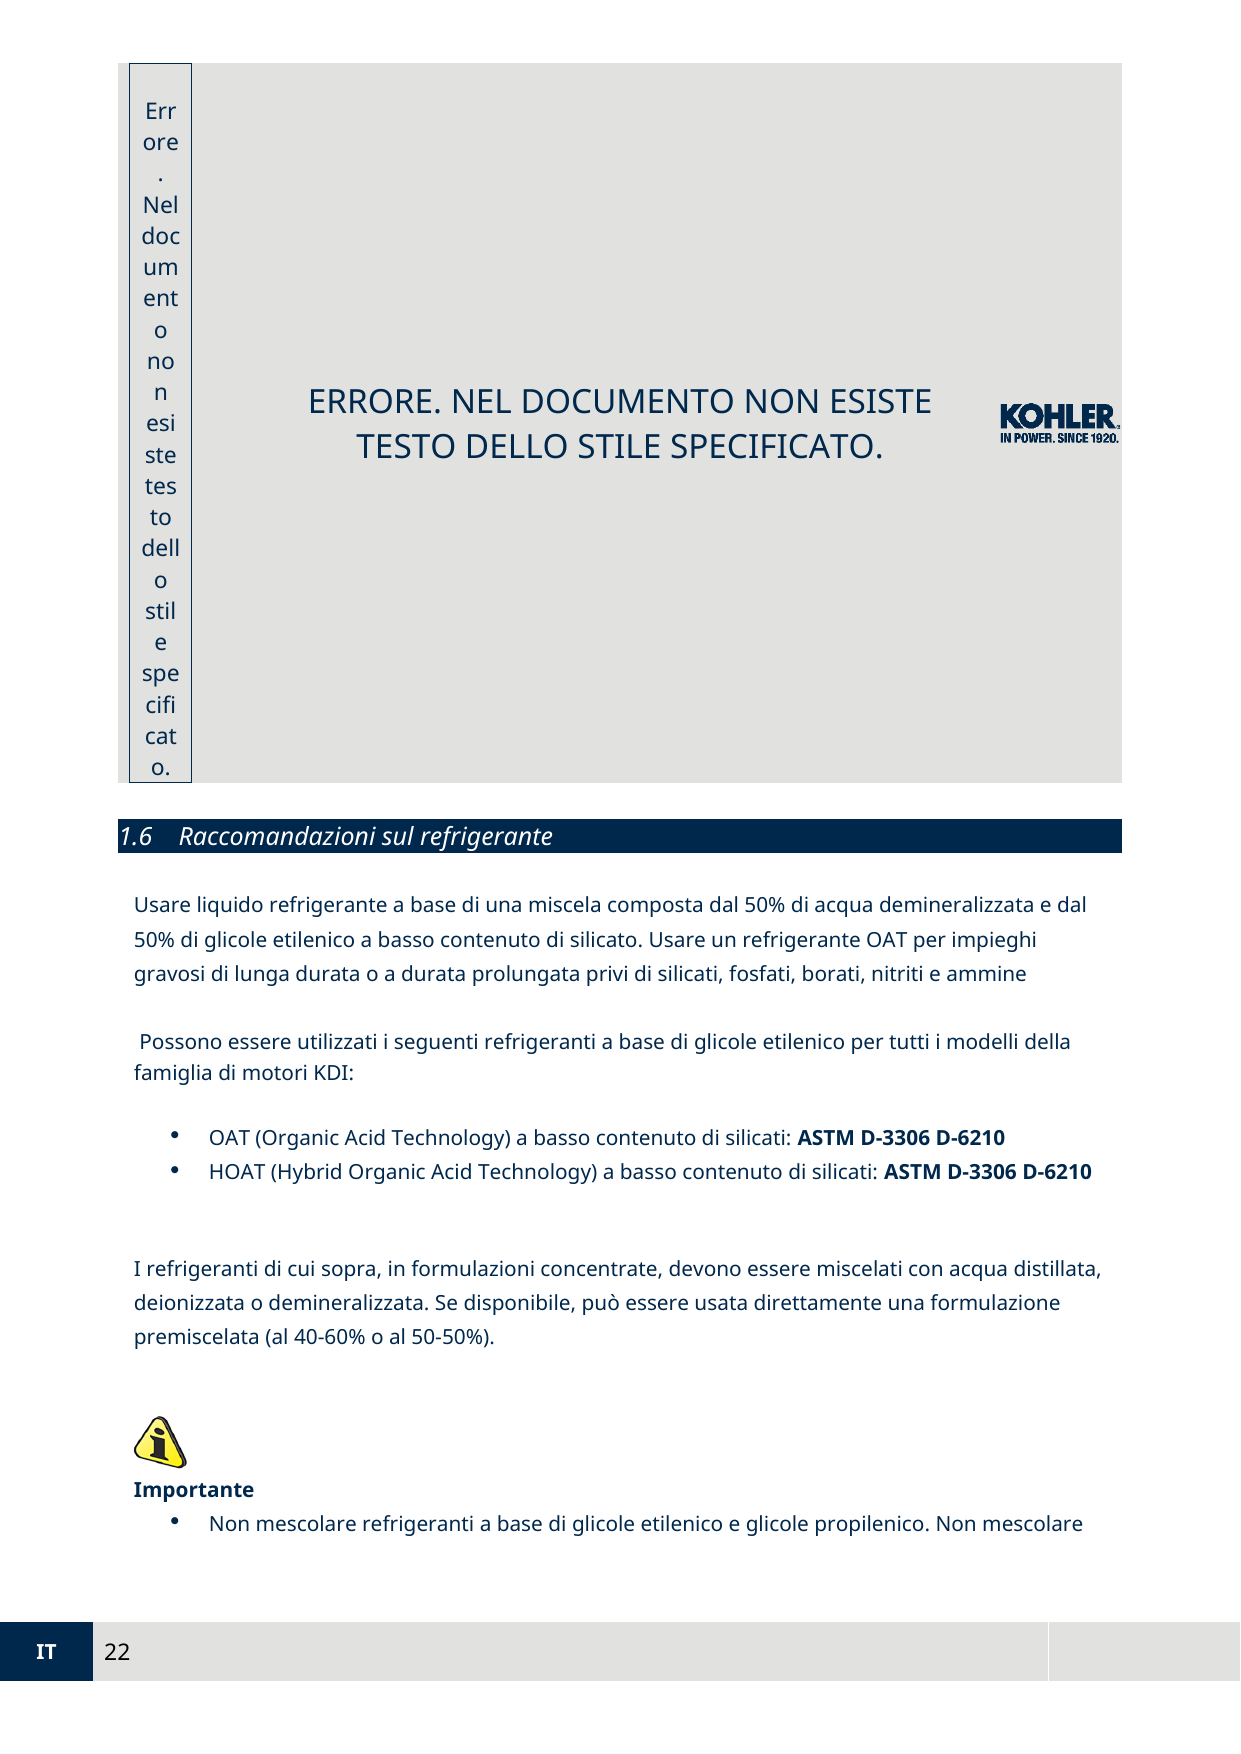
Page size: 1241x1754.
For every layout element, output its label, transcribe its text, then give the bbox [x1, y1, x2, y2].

table_header Usare liquido refrigerante a base di una miscela composta dal 50% di acqua demineralizzata e dal 50% di glicole etilenico a basso contenuto di silicato. Usare un refrigerante OAT per impieghi gravosi di lunga durata o a durata prolungata privi di silicati, fosfati, borati, nitriti e ammine Possono essere utilizzati i seguenti refrigeranti a base di glicole etilenico per tutti i modelli della famiglia di motori KDI: OAT (Organic Acid Technology) a basso contenuto di silicati: ASTM D-3306 D-6210 HOAT (Hybrid Organic Acid Technology) a basso contenuto di silicati: ASTM D-3306 D-6210 I refrigeranti di cui sopra, in formulazioni concentrate, devono essere miscelati con acqua distillata, deionizzata o demineralizzata. Se disponibile, può essere usata direttamente una formulazione premiscelata (al 40-60% o al 50-50%). Importante Non mescolare refrigeranti a base di glicole etilenico e glicole propilenico. Non mescolare refrigeranti a base di OAT e HOAT. La durata delle prestazioni dei refrigeranti OAT può essere drasticamente ridotta se contaminati con refrigeranti contenenti nitriti. Non usare refrigeranti per il settore automobilistico. Questi refrigeranti non contengono gli additivi giusti per proteggere i motori diesel per impieghi gravosi. I refrigeranti OAT sono esenti da manutenzione fino a 6 anni o 6000 ore di funzionamento, purché l’impianto refrigerante sia rabboccato usando lo stesso tipo di refrigerante. Non miscelare diversi tipi di refrigerante. Testare annualmente le condizioni del refrigerante usando delle strisce per il controllo del refrigerante. I refrigeranti HOAT non sono tutti esenti da manutenzione e si raccomanda di aggiungere SCA (Supplemental Coolant Additive, additivi di raffreddamento supplementari) al primo intervallo di manutenzione. [118, 872, 1122, 1553]
subtitle Raccomandazioni sul refrigerante [118, 819, 1122, 853]
picture [1000, 403, 1121, 443]
picture [133, 1416, 187, 1469]
